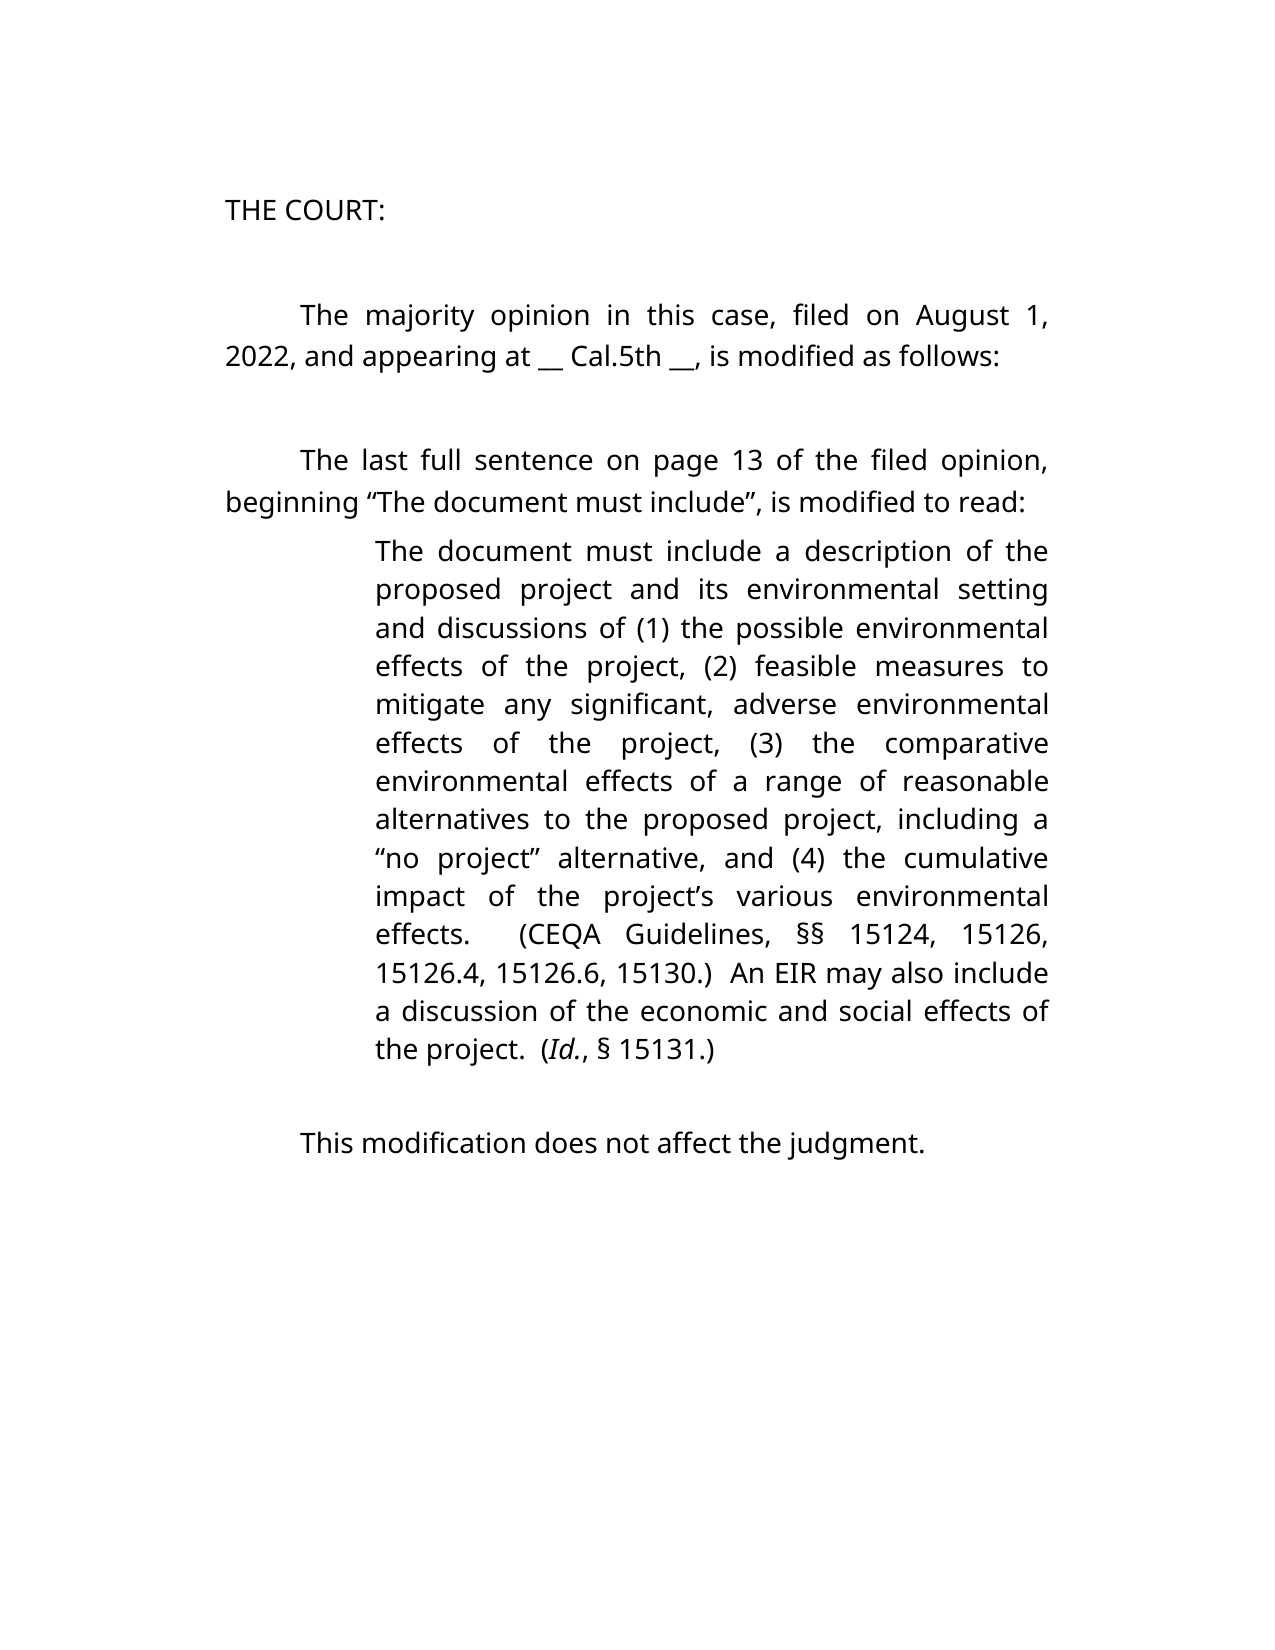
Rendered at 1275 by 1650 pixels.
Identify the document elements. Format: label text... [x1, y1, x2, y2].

text The document must include a description of the proposed project and its environmental setting and discussions of (1) the possible environmental effects of the project, (2) feasible measures to mitigate any significant, adverse environmental effects of the project, (3) the comparative environmental effects of a range of reasonable alternatives to the proposed project, including a “no project” alternative, and (4) the cumulative impact of the project’s various environmental effects. (CEQA Guidelines, §§ 15124, 15126, 15126.4, 15126.6, 15130.) An EIR may also include a discussion of the economic and social effects of the project. (Id., § 15131.) [375, 531, 1050, 1068]
text The last full sentence on page 13 of the filed opinion, beginning “The document must include”, is modified to read: [225, 437, 1050, 521]
text THE COURT: [225, 187, 1050, 229]
text The majority opinion in this case, filed on August 1, 2022, and appearing at __ Cal.5th __, is modified as follows: [225, 292, 1050, 375]
text This modification does not affect the judgment. [225, 1120, 1050, 1162]
